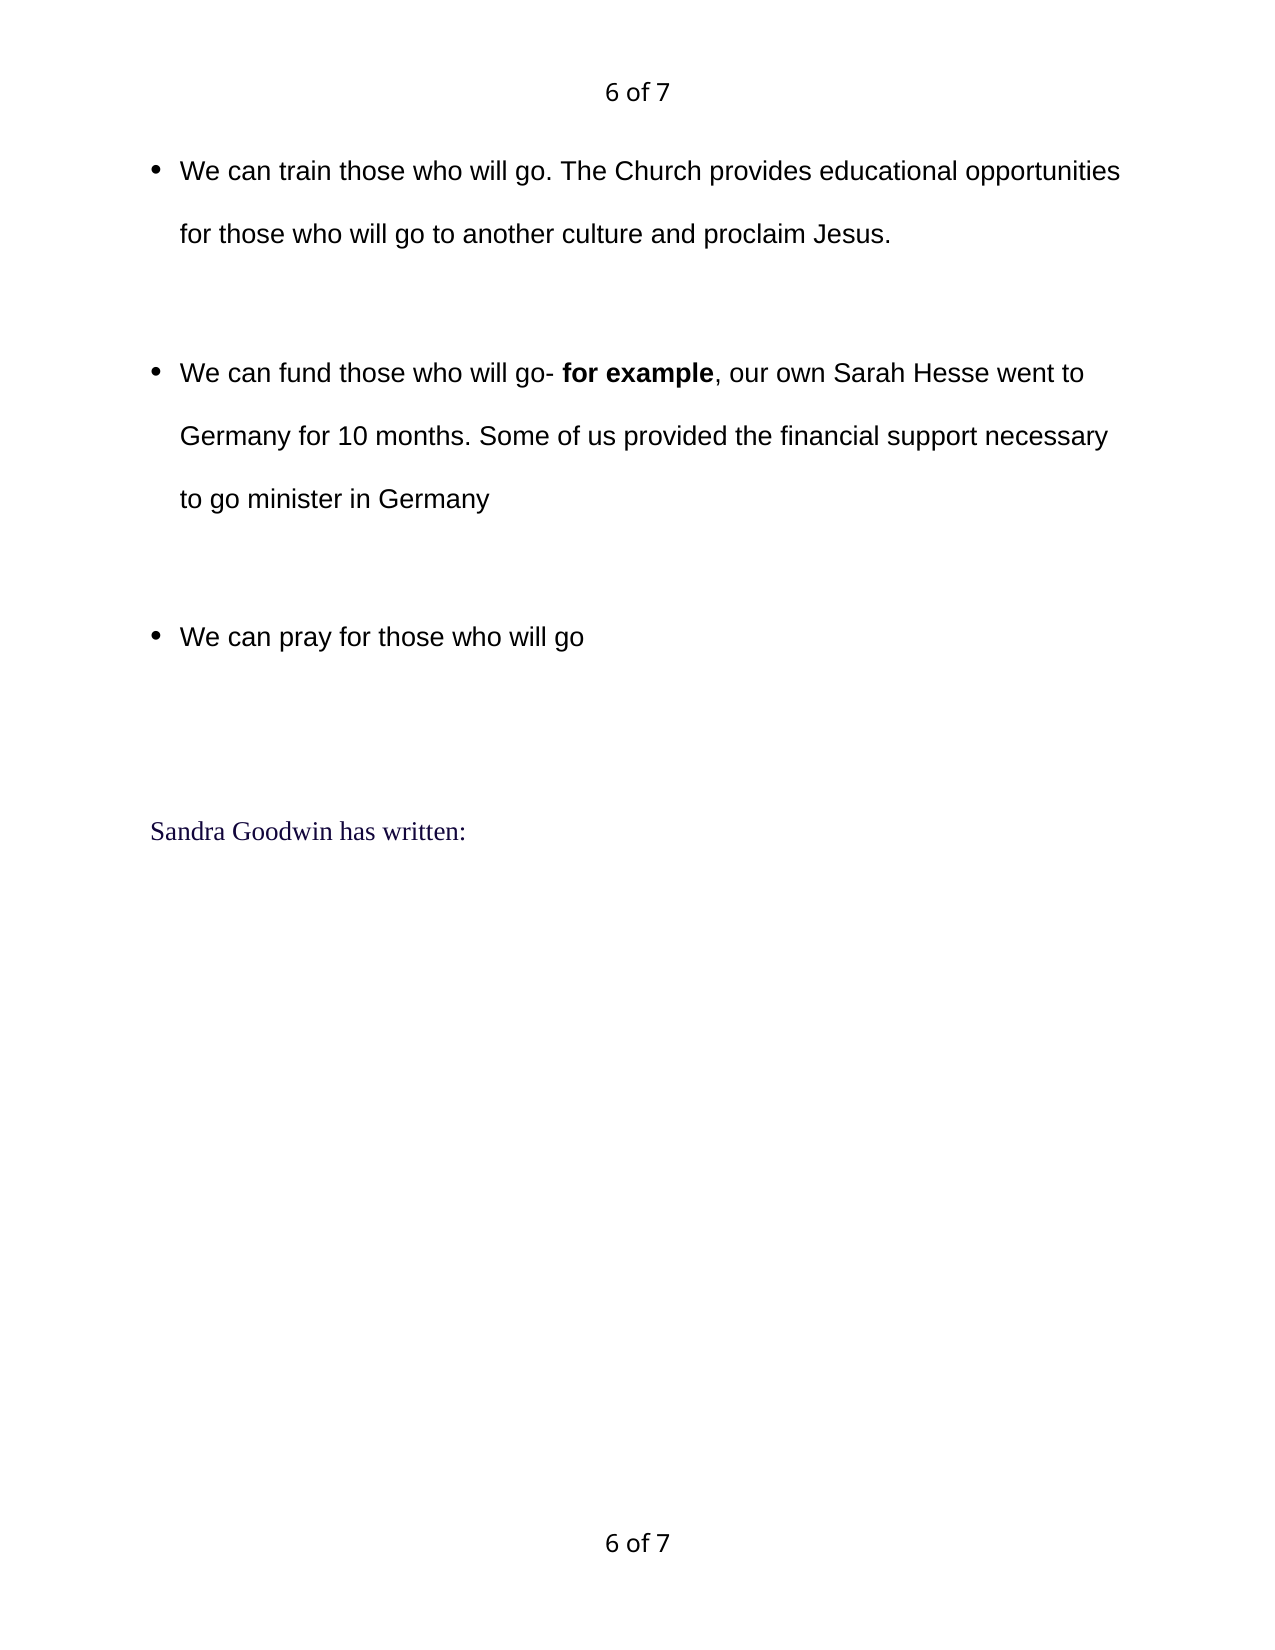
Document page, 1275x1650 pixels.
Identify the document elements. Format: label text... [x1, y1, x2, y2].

list We can train those who will go. The Church provides educational opportunities for those who will go to another culture and proclaim Jesus. [150, 150, 1125, 318]
list We can pray for those who will go [150, 616, 1125, 653]
list We can fund those who will go- for example, our own Sarah Hesse went to Germany for 10 months. Some of us provided the financial support necessary to go minister in Germany [150, 352, 1125, 582]
text Sandra Goodwin has written: [150, 815, 1125, 846]
